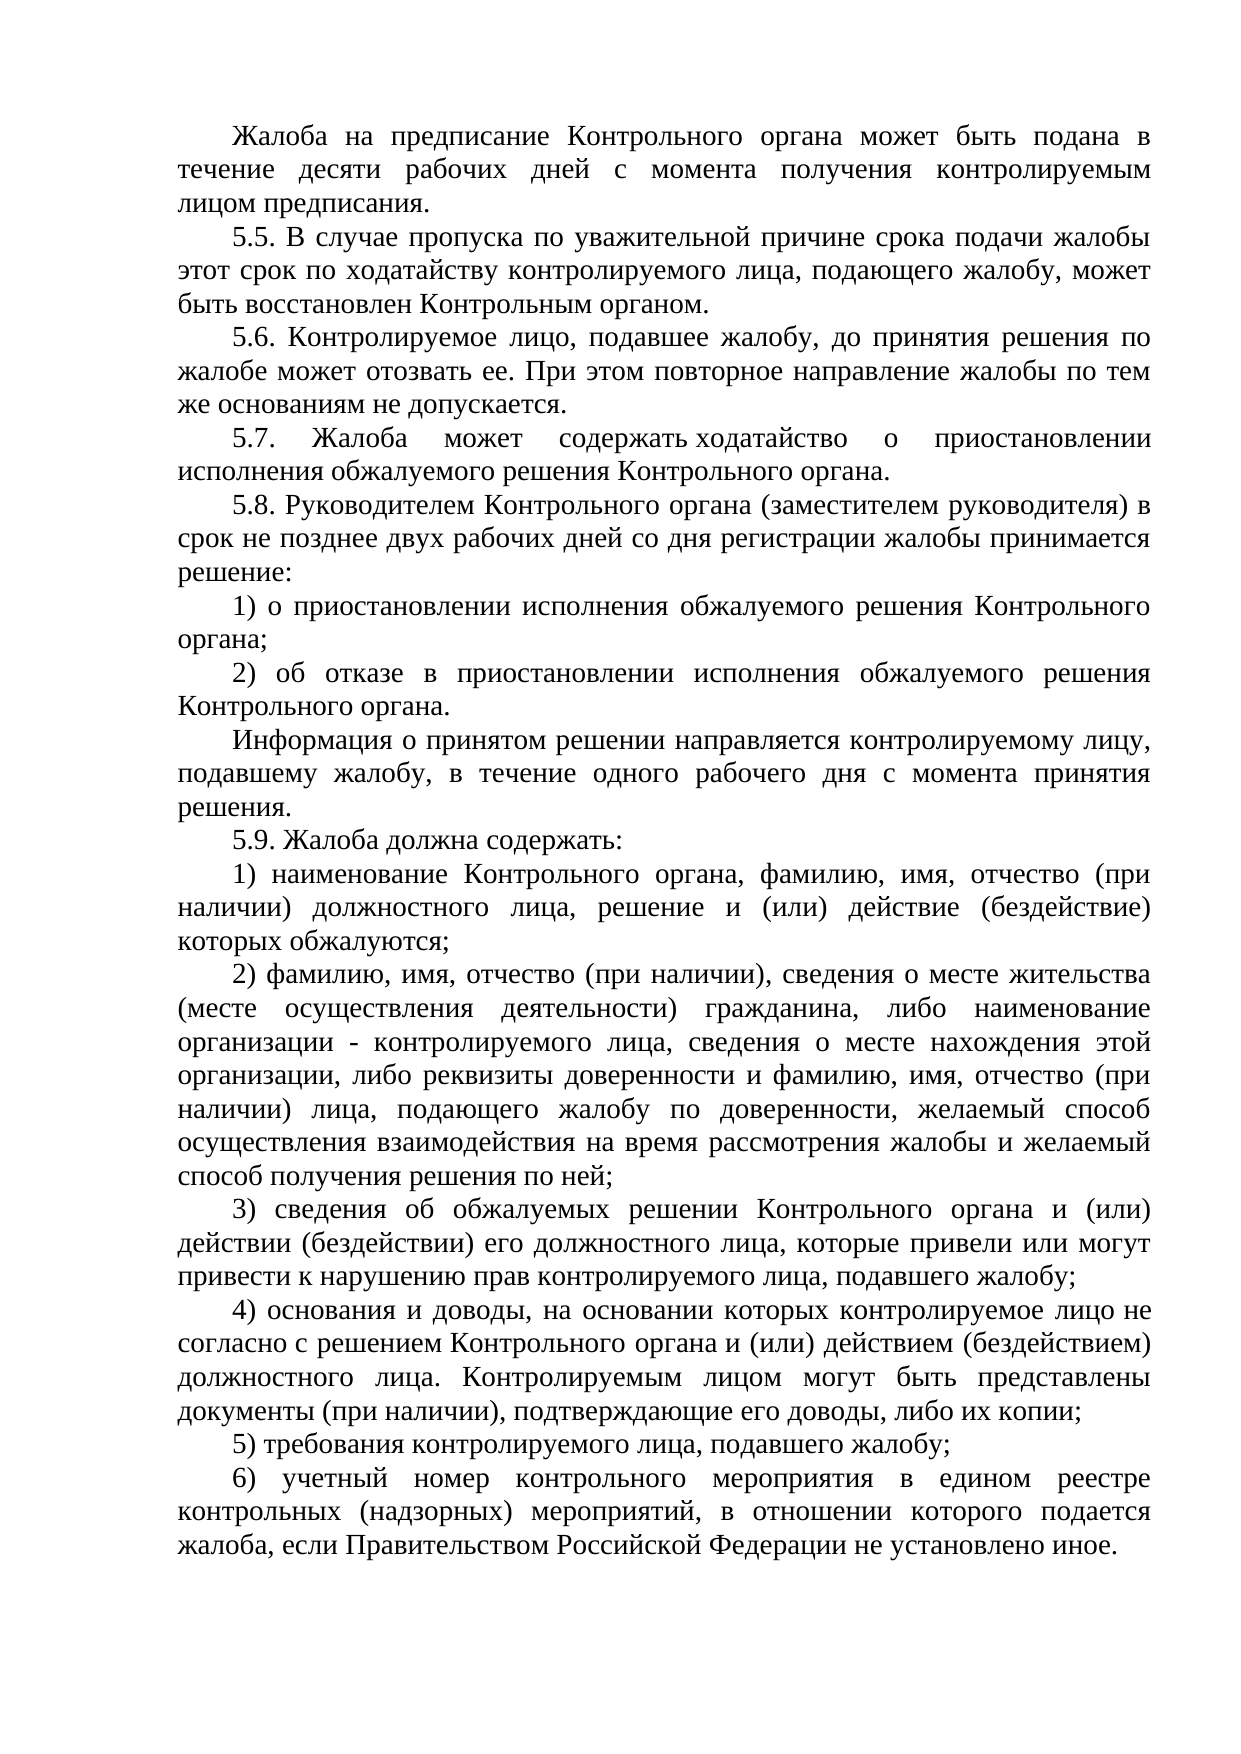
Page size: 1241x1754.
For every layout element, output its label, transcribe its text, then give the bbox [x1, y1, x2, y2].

text Жалоба на предписание Контрольного органа может быть подана в течение десяти рабочих дней с момента получения контролируемым лицом предписания. [177, 118, 1152, 219]
text 5.5. В случае пропуска по уважительной причине срока подачи жалобы этот срок по ходатайству контролируемого лица, подающего жалобу, может быть восстановлен Контрольным органом. [177, 219, 1152, 319]
text 5) требования контролируемого лица, подавшего жалобу; [177, 1426, 1152, 1460]
text 2) об отказе в приостановлении исполнения обжалуемого решения Контрольного органа. [177, 655, 1152, 722]
text 5.9. Жалоба должна содержать: [232, 822, 1152, 856]
text 2) фамилию, имя, отчество (при наличии), сведения о месте жительства (месте осуществления деятельности) гражданина, либо наименование организации - контролируемого лица, сведения о месте нахождения этой организации, либо реквизиты доверенности и фамилию, имя, отчество (при наличии) лица, подающего жалобу по доверенности, желаемый способ осуществления взаимодействия на время рассмотрения жалобы и желаемый способ получения решения по ней; [177, 957, 1152, 1191]
text 1) наименование Контрольного органа, фамилию, имя, отчество (при наличии) должностного лица, решение и (или) действие (бездействие) которых обжалуются; [177, 856, 1152, 957]
text 6) учетный номер контрольного мероприятия в едином реестре контрольных (надзорных) мероприятий, в отношении которого подается жалоба, если Правительством Российской Федерации не установлено иное. [177, 1460, 1152, 1560]
text Информация о принятом решении направляется контролируемому лицу, подавшему жалобу, в течение одного рабочего дня с момента принятия решения. [177, 722, 1152, 822]
text 5.7. Жалоба может содержать ходатайство о приостановлении исполнения обжалуемого решения Контрольного органа. [177, 420, 1152, 487]
text 3) сведения об обжалуемых решении Контрольного органа и (или) действии (бездействии) его должностного лица, которые привели или могут привести к нарушению прав контролируемого лица, подавшего жалобу; [177, 1191, 1152, 1292]
text 5.8. Руководителем Контрольного органа (заместителем руководителя) в срок не позднее двух рабочих дней со дня регистрации жалобы принимается решение: [177, 487, 1152, 588]
text 1) о приостановлении исполнения обжалуемого решения Контрольного органа; [177, 588, 1152, 655]
text 4) основания и доводы, на основании которых контролируемое лицо не согласно с решением Контрольного органа и (или) действием (бездействием) должностного лица. Контролируемым лицом могут быть представлены документы (при наличии), подтверждающие его доводы, либо их копии; [177, 1292, 1152, 1426]
text 5.6. Контролируемое лицо, подавшее жалобу, до принятия решения по жалобе может отозвать ее. При этом повторное направление жалобы по тем же основаниям не допускается. [177, 319, 1152, 420]
